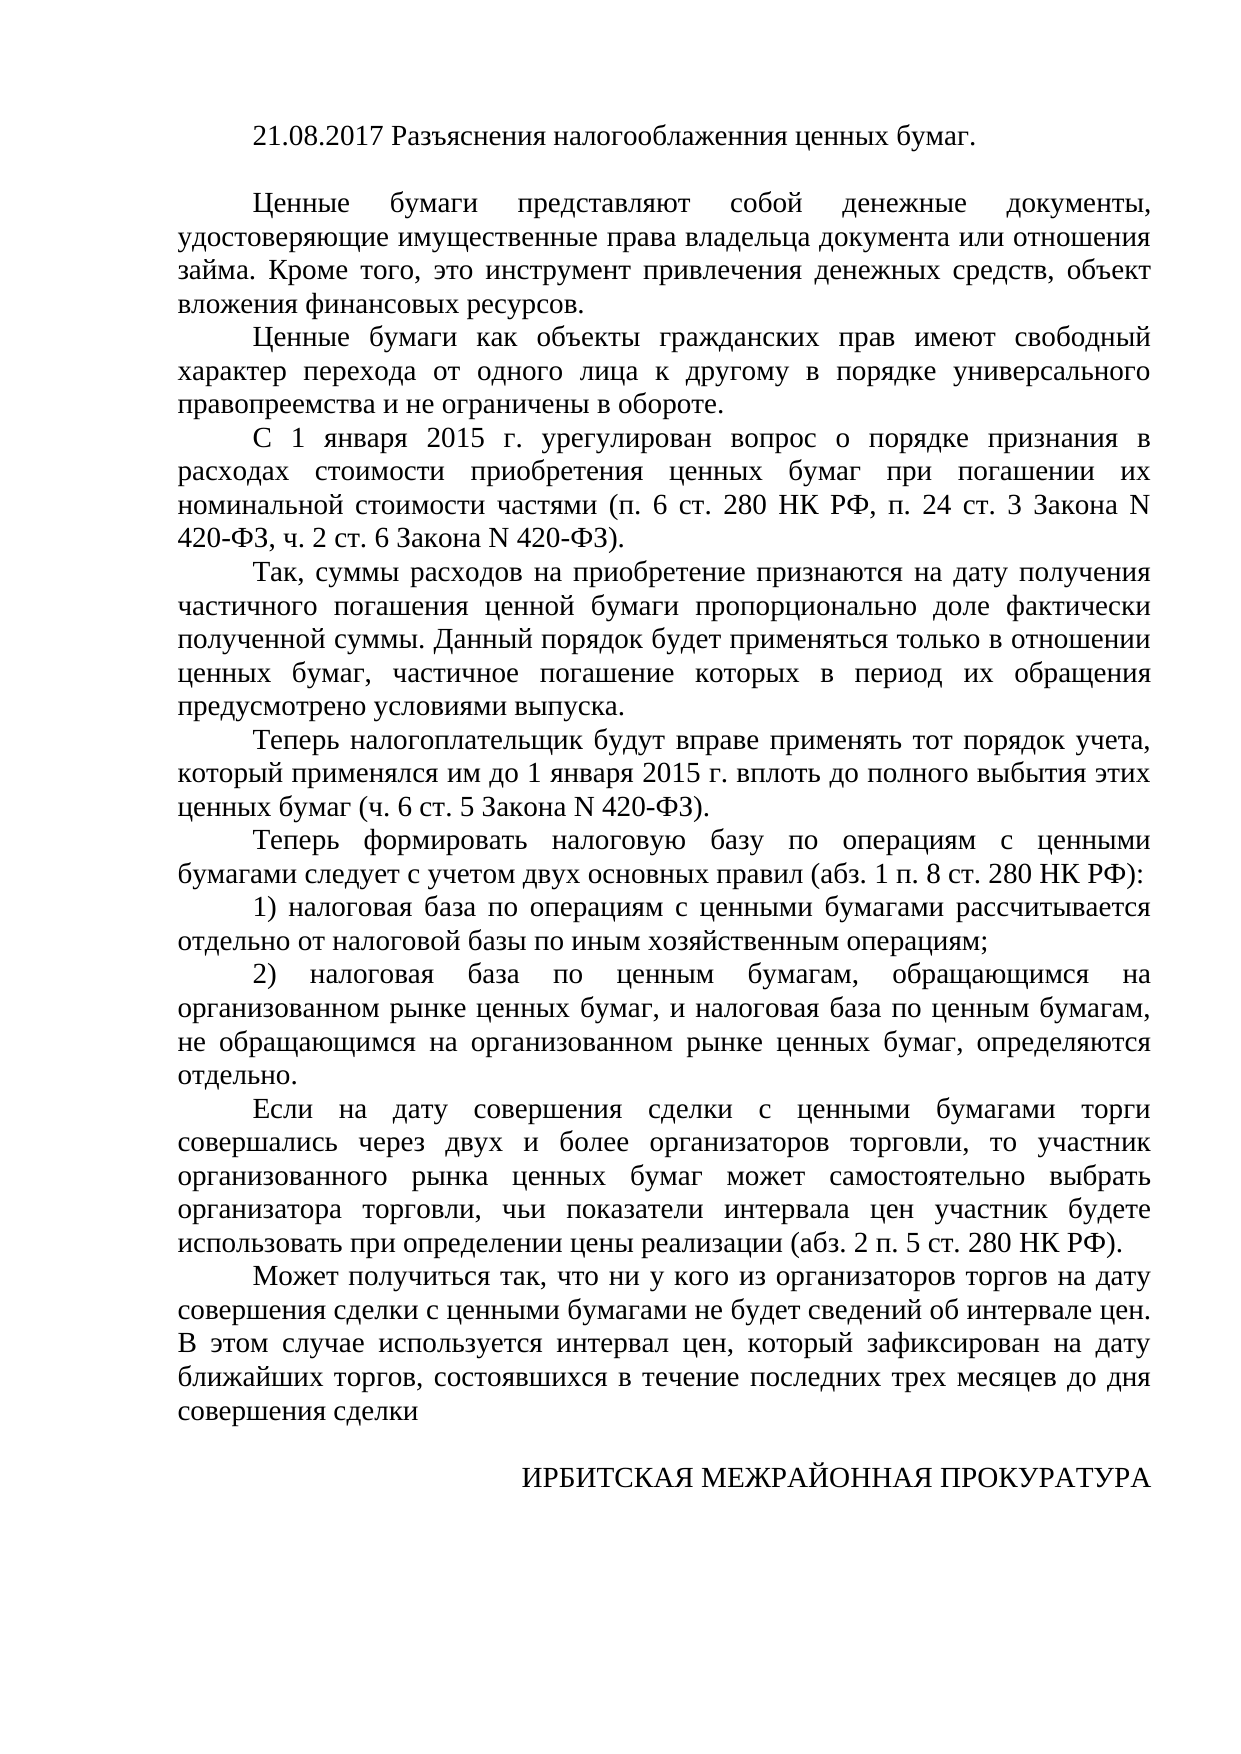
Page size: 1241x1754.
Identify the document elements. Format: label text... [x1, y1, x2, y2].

text Если на дату совершения сделки с ценными бумагами торги совершались через двух и более организаторов торговли, то участник организованного рынка ценных бумаг может самостоятельно выбрать организатора торговли, чьи показатели интервала цен участник будете использовать при определении цены реализации (абз. 2 п. 5 ст. 280 НК РФ). [177, 1091, 1152, 1258]
text 2) налоговая база по ценным бумагам, обращающимся на организованном рынке ценных бумаг, и налоговая база по ценным бумагам, не обращающимся на организованном рынке ценных бумаг, определяются отдельно. [177, 957, 1152, 1091]
text Может получиться так, что ни у кого из организаторов торгов на дату совершения сделки с ценными бумагами не будет сведений об интервале цен. В этом случае используется интервал цен, который зафиксирован на дату ближайших торгов, состоявшихся в течение последних трех месяцев до дня совершения сделки [177, 1258, 1152, 1426]
text ИРБИТСКАЯ МЕЖРАЙОННАЯ ПРОКУРАТУРА [177, 1460, 1152, 1493]
text Ценные бумаги как объекты гражданских прав имеют свободный характер перехода от одного лица к другому в порядке универсального правопреемства и не ограничены в обороте. [177, 319, 1152, 420]
text Так, суммы расходов на приобретение признаются на дату получения частичного погашения ценной бумаги пропорционально доле фактически полученной суммы. Данный порядок будет применяться только в отношении ценных бумаг, частичное погашение которых в период их обращения предусмотрено условиями выпуска. [177, 554, 1152, 722]
text С 1 января . урегулирован вопрос о порядке признания в расходах стоимости приобретения ценных бумаг при погашении их номинальной стоимости частями (п. 6 ст. 280 НК РФ, п. 24 ст. 3 Закона N 420-ФЗ, ч. 2 ст. 6 Закона N 420-ФЗ). [177, 420, 1152, 554]
text Ценные бумаги представляют собой денежные документы, удостоверяющие имущественные права владельца документа или отношения займа. Кроме того, это инструмент привлечения денежных средств, объект вложения финансовых ресурсов. [177, 185, 1152, 319]
text 1) налоговая база по операциям с ценными бумагами рассчитывается отдельно от налоговой базы по иным хозяйственным операциям; [177, 889, 1152, 957]
text 21.08.2017 Разъяснения налогооблаженния ценных бумаг. [177, 118, 1152, 152]
text Теперь налогоплательщик будут вправе применять тот порядок учета, который применялся им до 1 января . вплоть до полного выбытия этих ценных бумаг (ч. 6 ст. 5 Закона N 420-ФЗ). [177, 722, 1152, 822]
text Теперь формировать налоговую базу по операциям с ценными бумагами следует с учетом двух основных правил (абз. 1 п. 8 ст. 280 НК РФ): [177, 822, 1152, 889]
